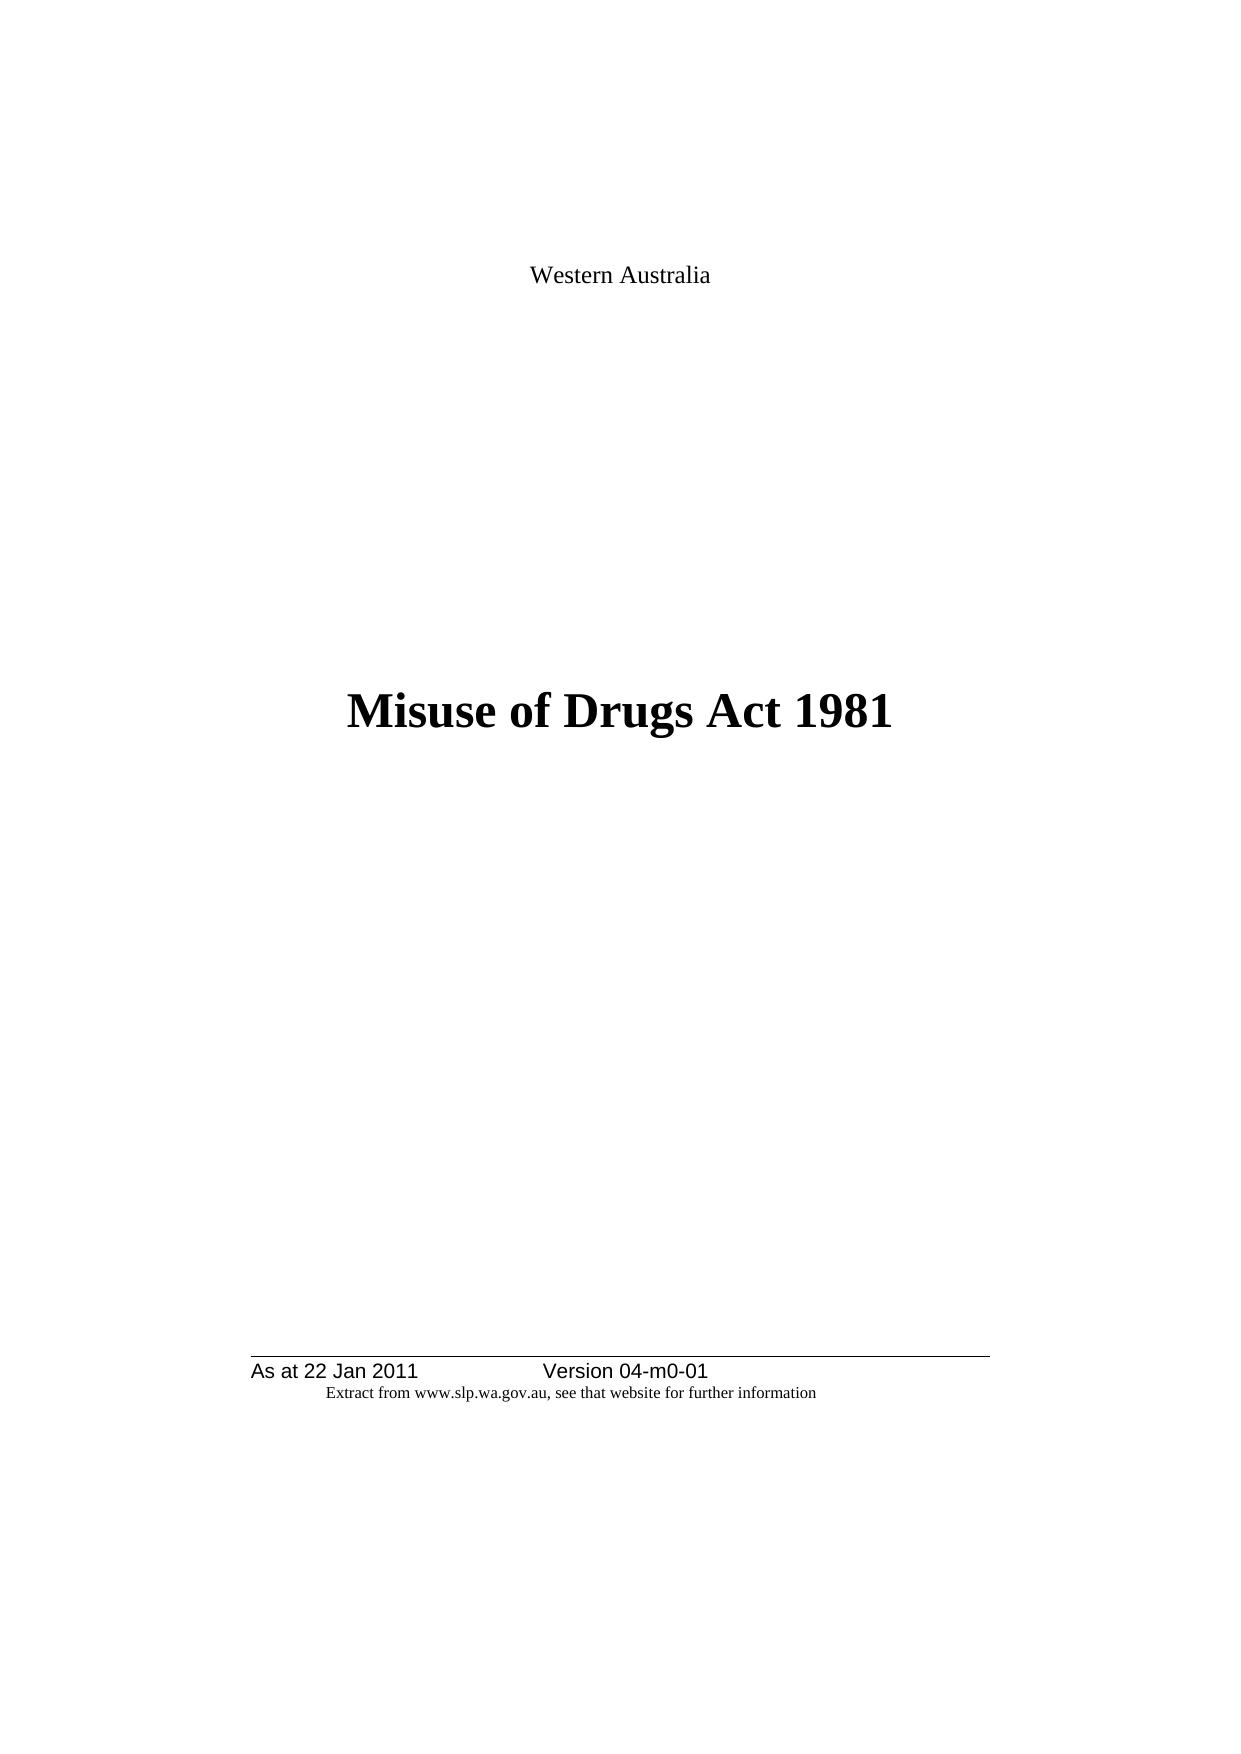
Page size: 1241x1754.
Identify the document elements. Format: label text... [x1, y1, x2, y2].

text Western Australia [251, 260, 990, 289]
text Misuse of Drugs Act 1981 [251, 680, 990, 738]
